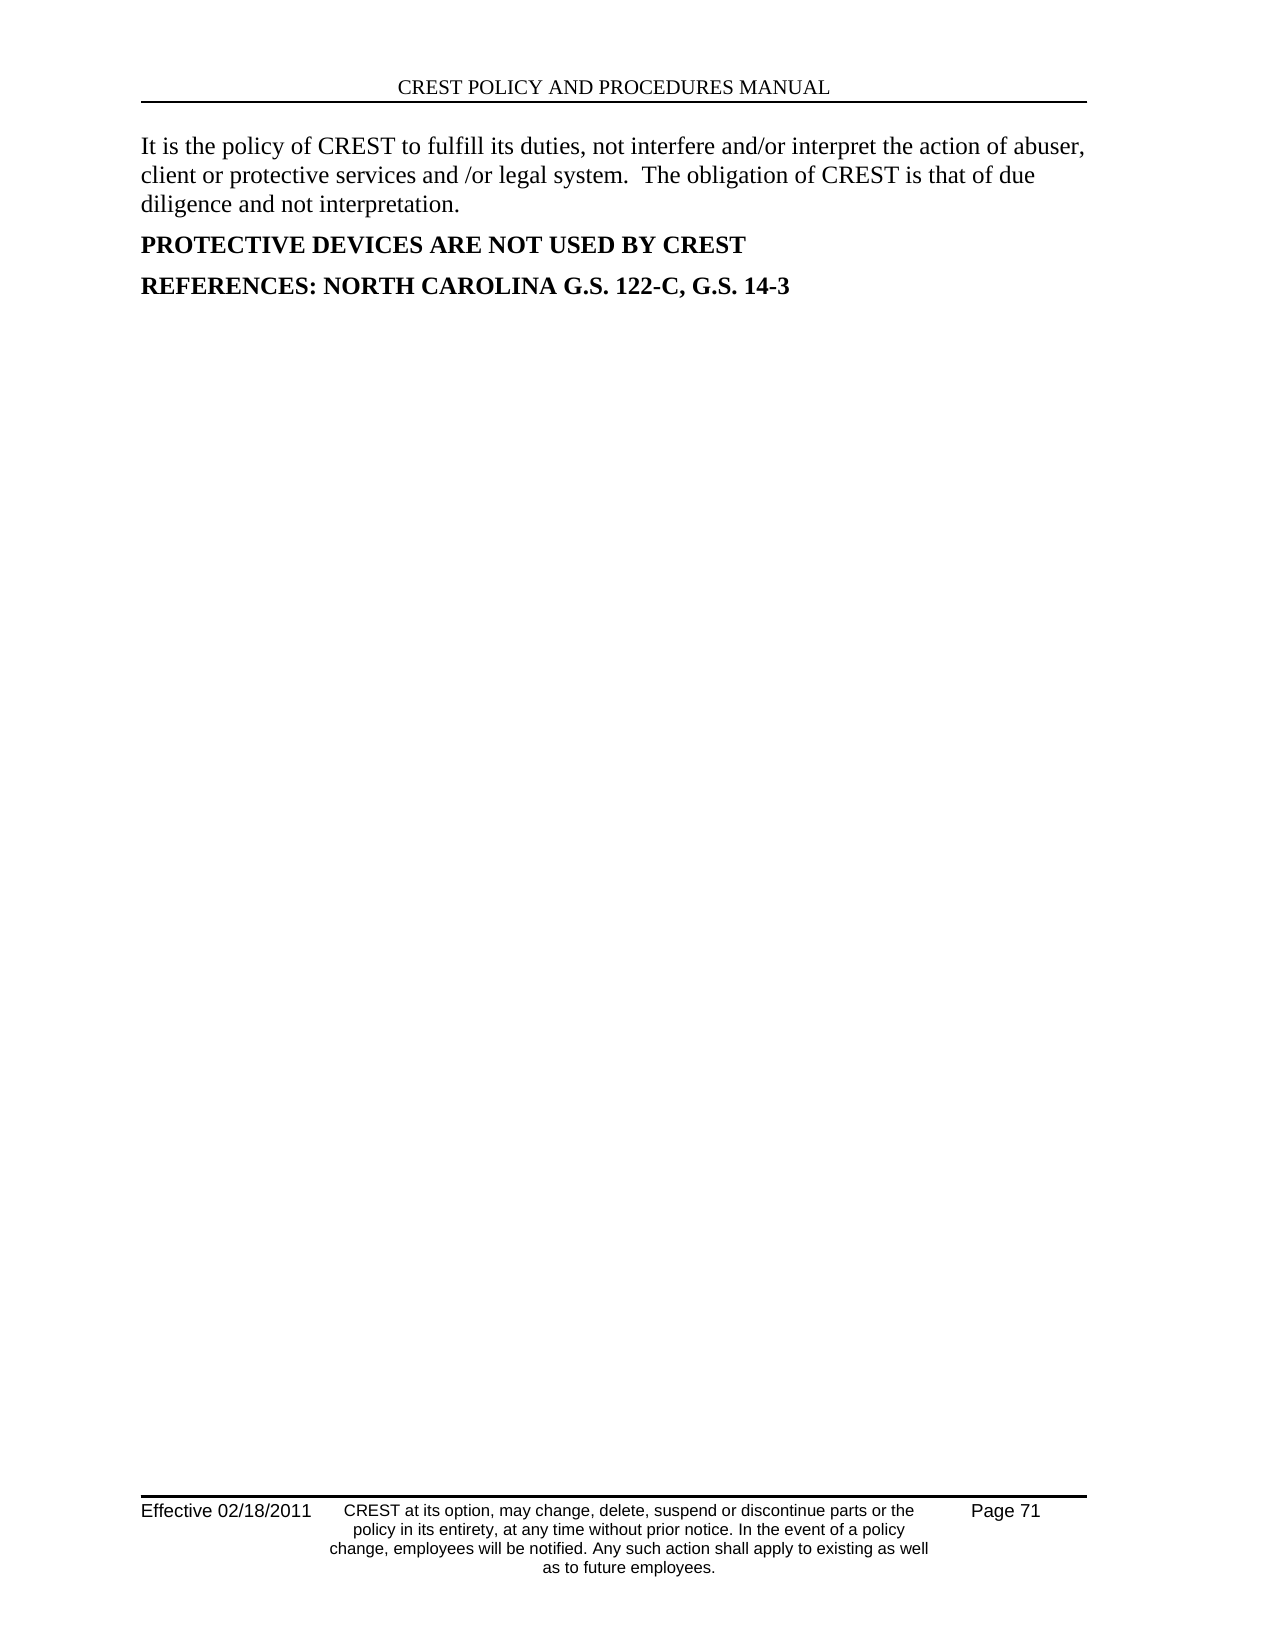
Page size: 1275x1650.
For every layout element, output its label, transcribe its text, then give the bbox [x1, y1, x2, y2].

text It is the policy of CREST to fulfill its duties, not interfere and/or interpret the action of abuser, client or protective services and /or legal system. The obligation of CREST is that of due diligence and not interpretation. [141, 131, 1087, 217]
text PROTECTIVE DEVICES ARE NOT USED BY CREST [141, 230, 1087, 259]
text REFERENCES: NORTH CAROLINA G.S. 122-C, G.S. 14-3 [141, 271, 1087, 300]
